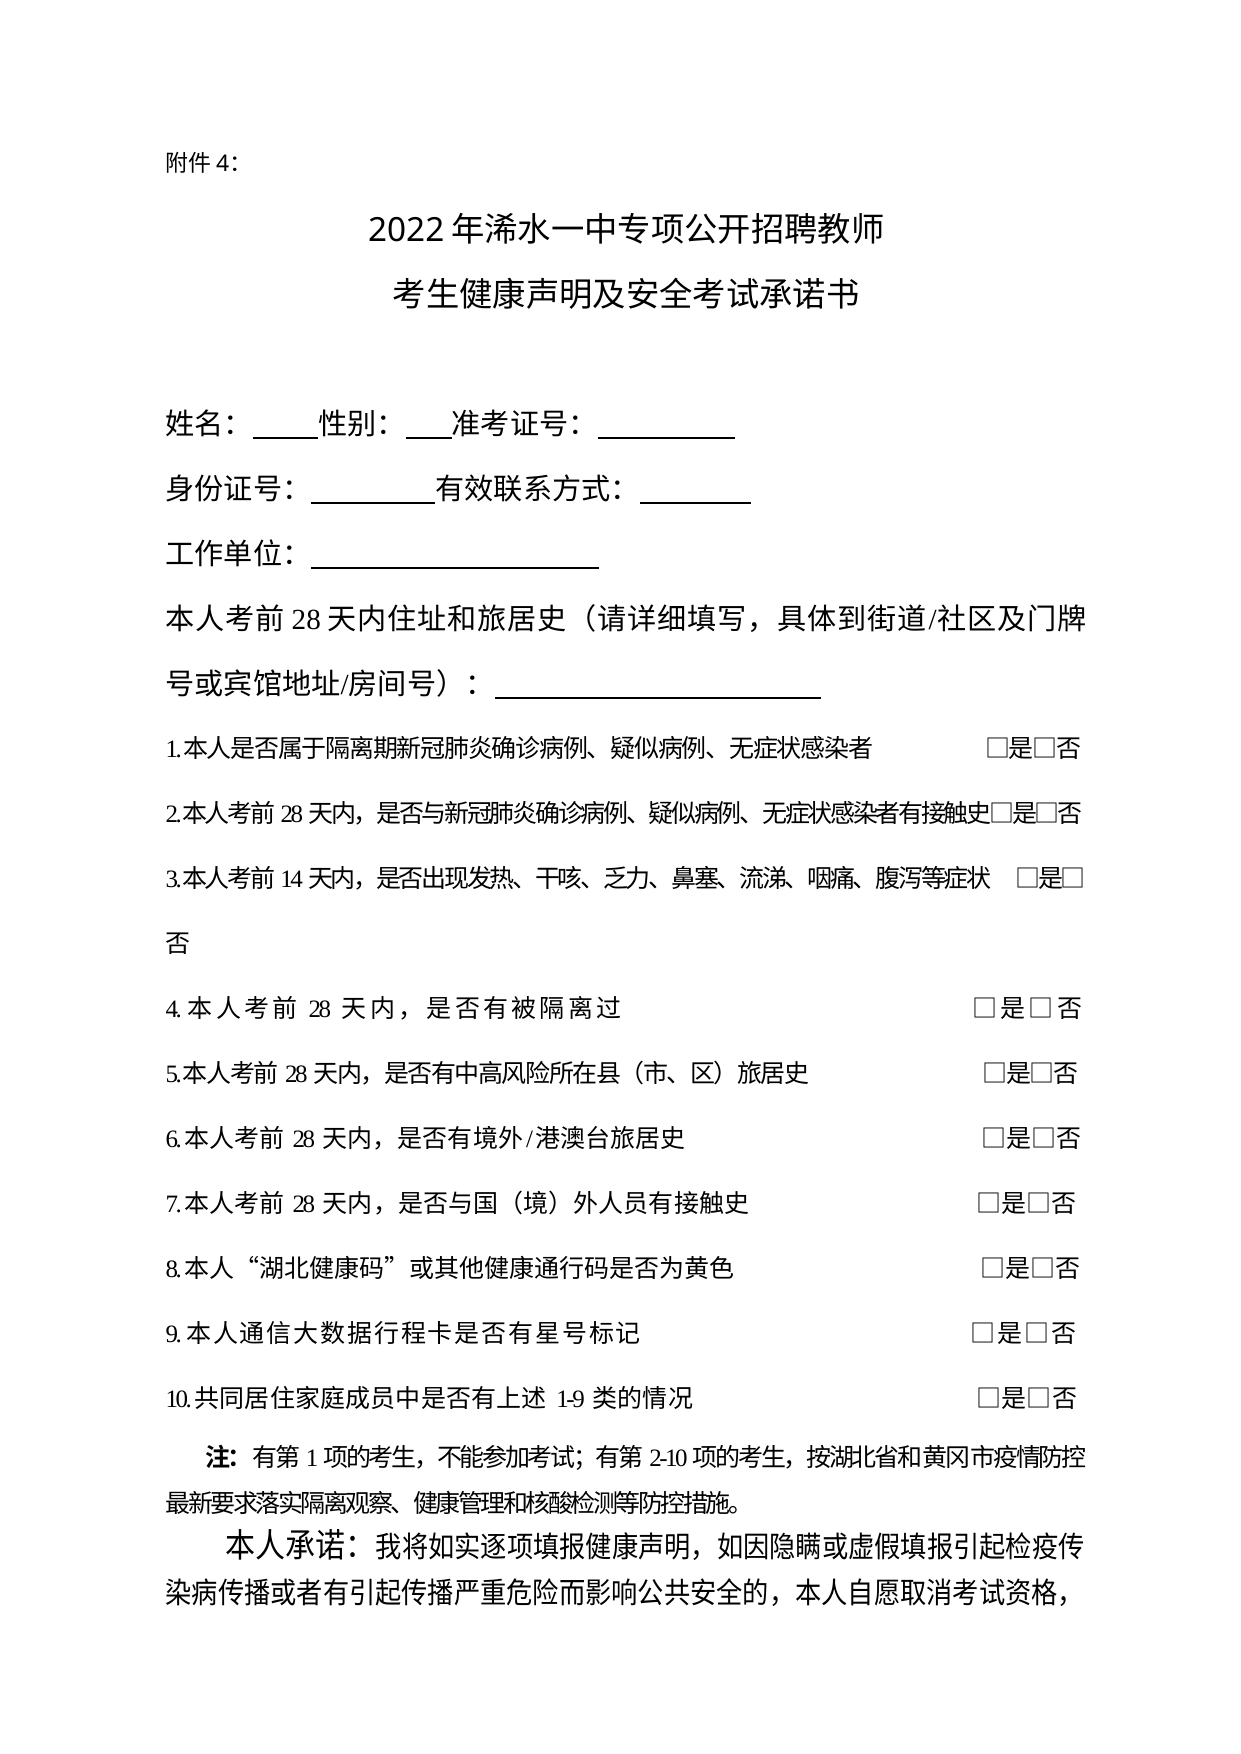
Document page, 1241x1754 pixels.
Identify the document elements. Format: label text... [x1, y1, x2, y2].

text 工作单位： [165, 519, 1087, 584]
text 6.本人考前28天内，是否有境外/港澳台旅居史 □是□否 [165, 1104, 1087, 1169]
text 本人考前28天内住址和旅居史（请详细填写，具体到街道/社区及门牌号或宾馆地址/房间号）： [165, 584, 1087, 714]
text 身份证号： 有效联系方式： [165, 454, 1087, 519]
text 8.本人“湖北健康码”或其他健康通行码是否为黄色 □是□否 [165, 1234, 1087, 1299]
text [165, 1521, 1087, 1613]
text 考生健康声明及安全考试承诺书 [165, 259, 1087, 324]
text 姓名： 性别： 准考证号： [165, 389, 1087, 454]
text 7.本人考前28天内，是否与国（境）外人员有接触史 □是□否 [165, 1169, 1087, 1234]
text 4.本人考前28天内，是否有被隔离过 □是□否 [165, 974, 1087, 1039]
text 1.本人是否属于隔离期新冠肺炎确诊病例、疑似病例、无症状感染者 □是□否 [165, 714, 1087, 779]
text 注：有第1项的考生，不能参加考试；有第2-10项的考生，按湖北省和黄冈市疫情防控最新要求落实隔离观察、健康管理和核酸检测等防控措施。 [165, 1429, 1087, 1521]
text 2022年浠水一中专项公开招聘教师 [165, 194, 1087, 259]
text 附件4： [165, 129, 1087, 194]
text 3.本人考前14天内，是否出现发热、干咳、乏力、鼻塞、流涕、咽痛、腹泻等症状 □是□否 [165, 844, 1087, 974]
text 10.共同居住家庭成员中是否有上述1-9类的情况 □是□否 [165, 1364, 1087, 1429]
text 9.本人通信大数据行程卡是否有星号标记 □是□否 [165, 1299, 1087, 1364]
text 5.本人考前28天内，是否有中高风险所在县（市、区）旅居史 □是□否 [165, 1039, 1087, 1104]
text 2.本人考前28天内，是否与新冠肺炎确诊病例、疑似病例、无症状感染者有接触史□是□否 [165, 779, 1087, 844]
